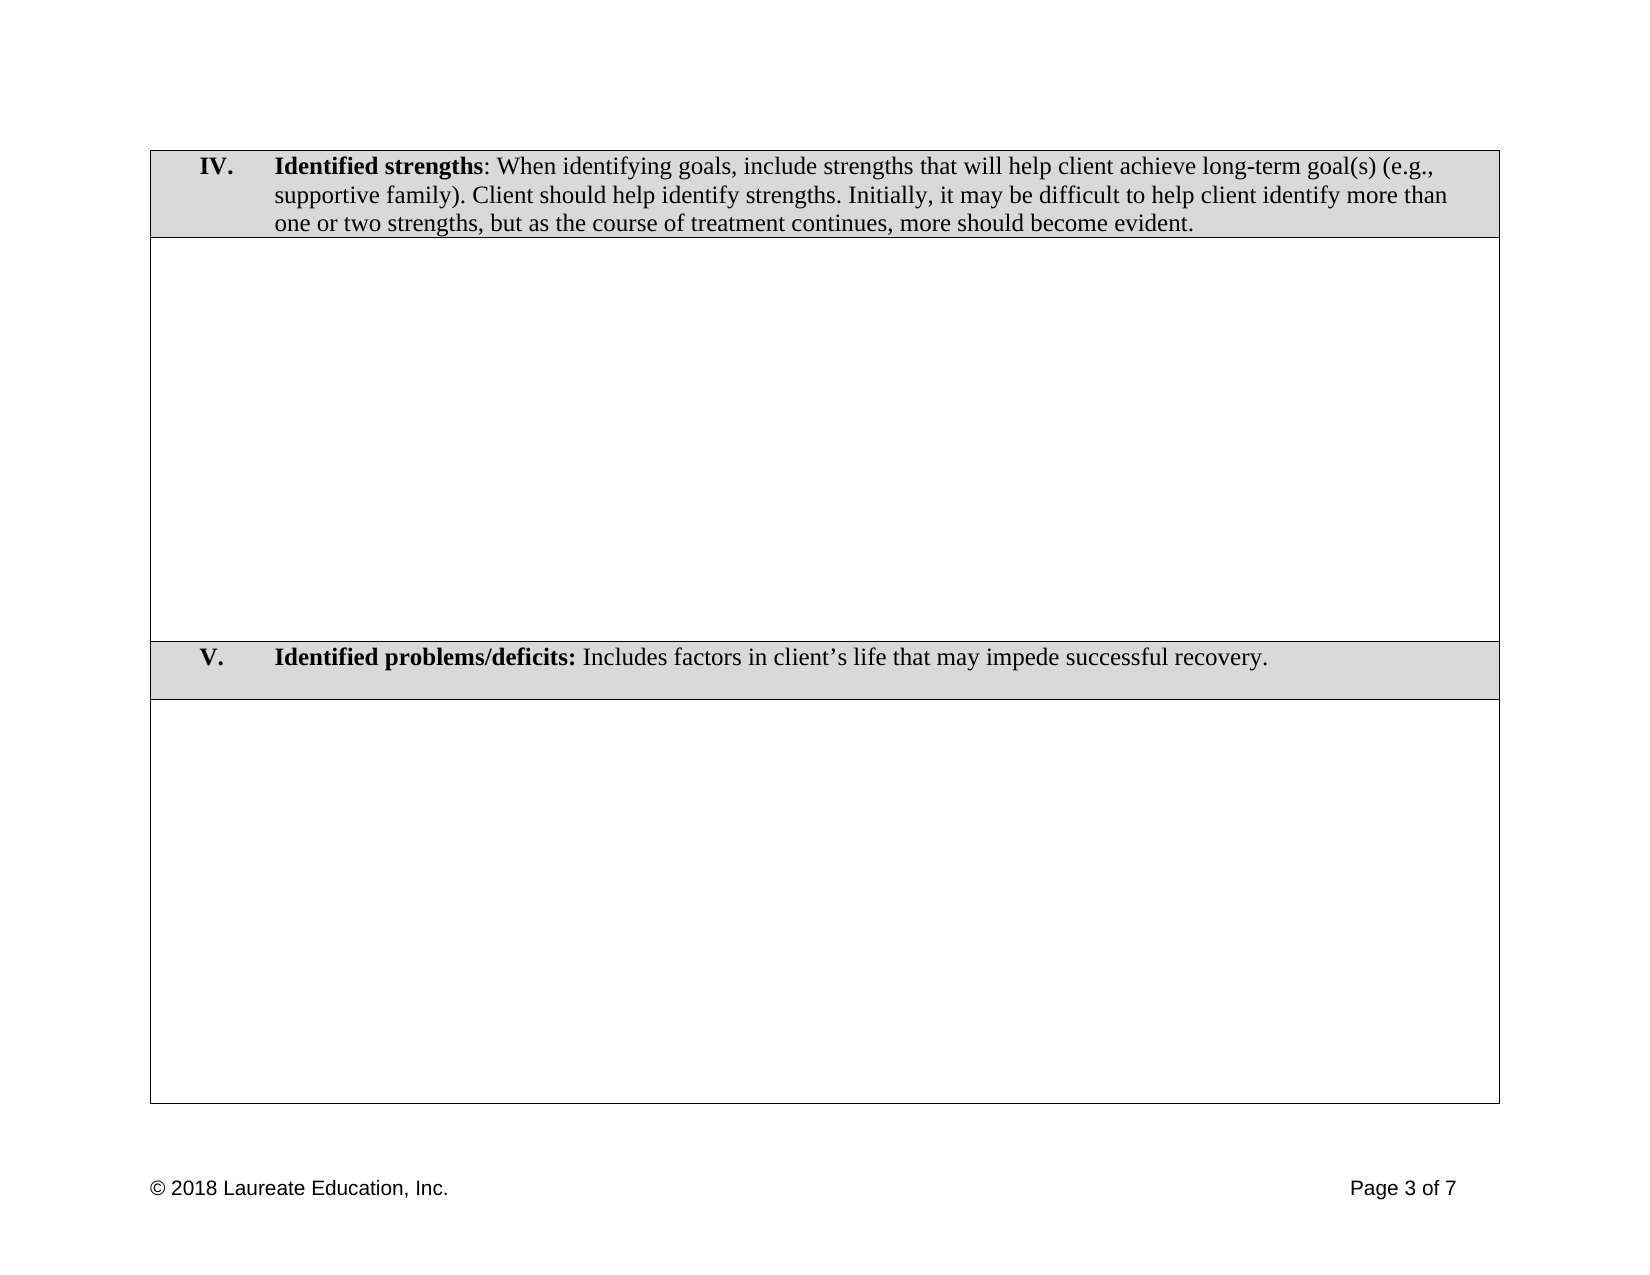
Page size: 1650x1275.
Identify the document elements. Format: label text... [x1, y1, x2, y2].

table_cell [151, 238, 1499, 641]
table_cell Identified strengths: When identifying goals, include strengths that will help client achieve long-term goal(s) (e.g., supportive family). Client should help identify strengths. Initially, it may be difficult to help client identify more than one or two strengths, but as the course of treatment continues, more should become evident. [151, 151, 1499, 237]
table_cell [151, 700, 1499, 1103]
table_cell Identified problems/deficits: Includes factors in client’s life that may impede successful recovery. [151, 642, 1499, 699]
